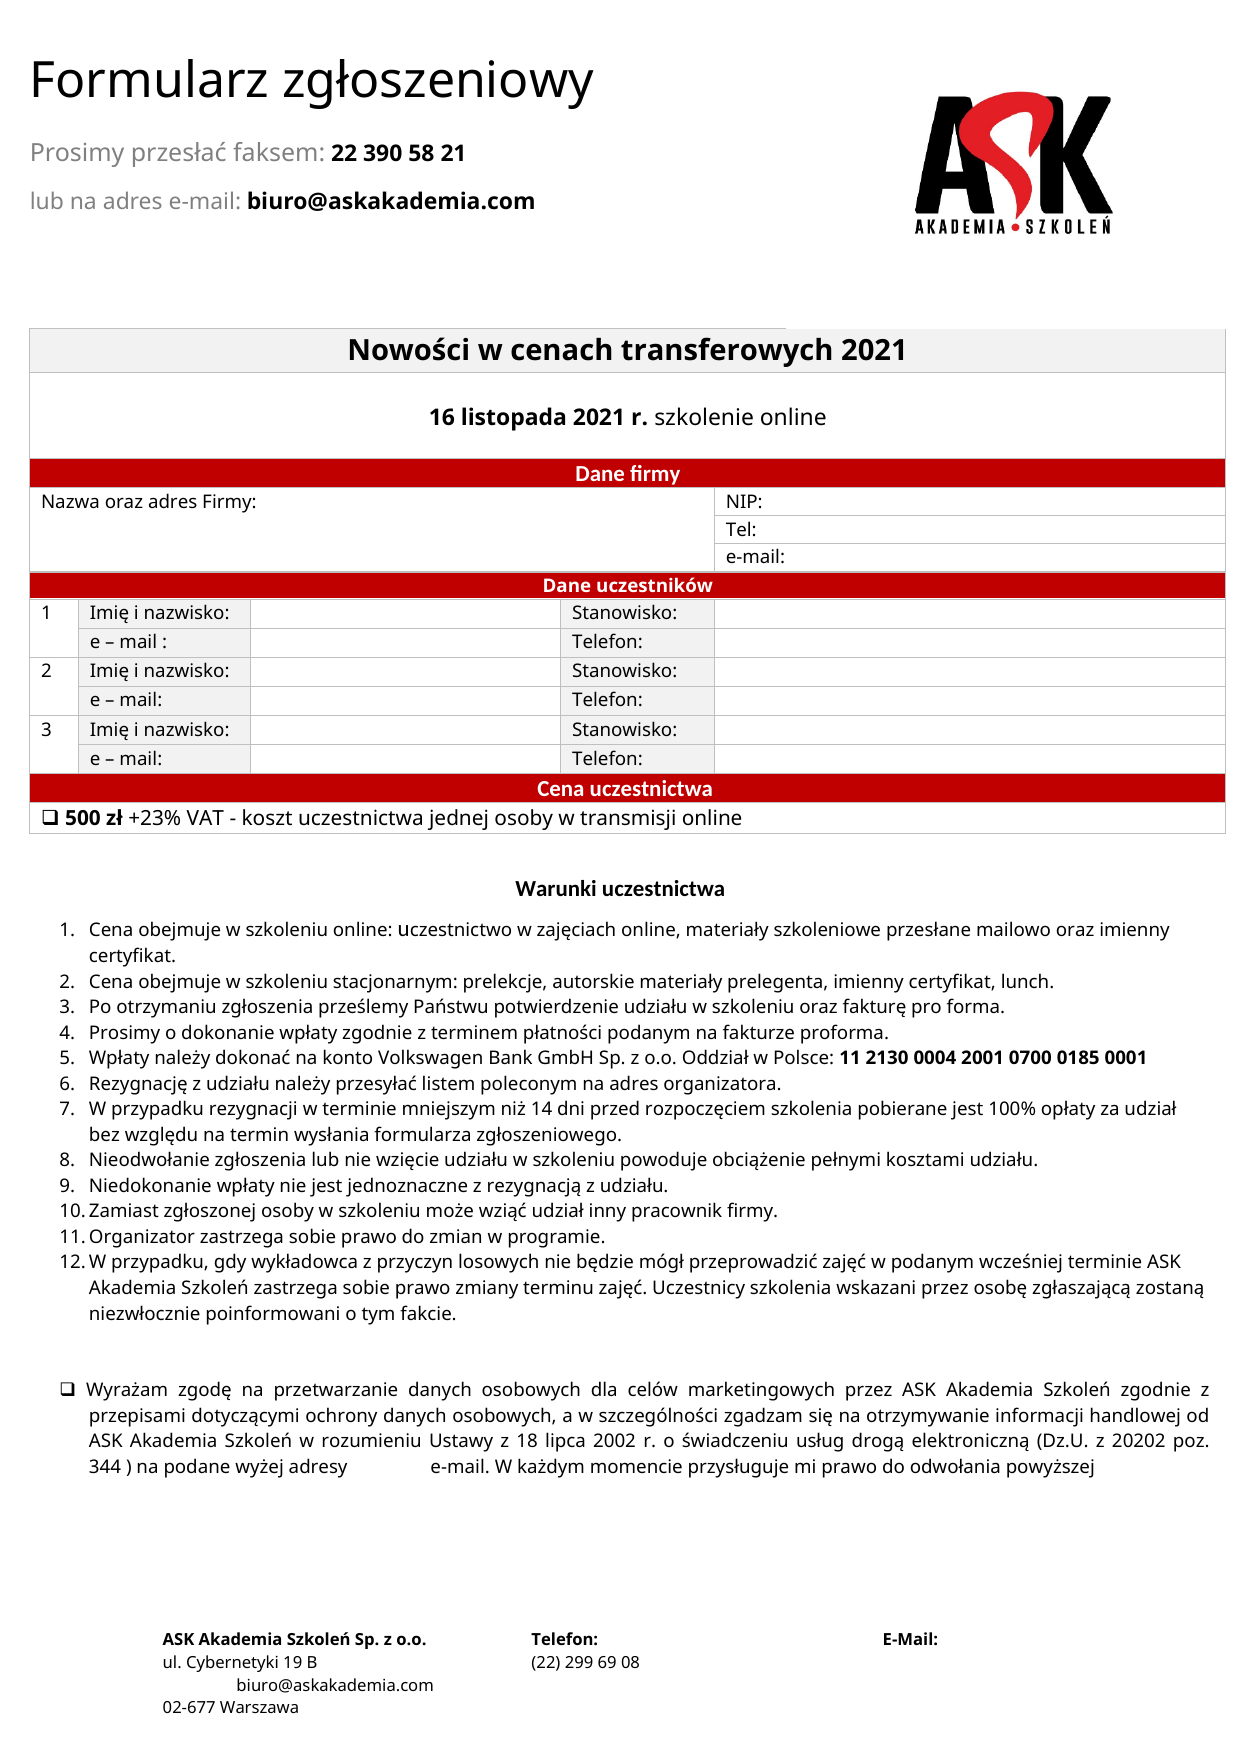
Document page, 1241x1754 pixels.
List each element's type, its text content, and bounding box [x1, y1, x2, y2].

list Wyrażam zgodę na przetwarzanie danych osobowych dla celów marketingowych przez ASK Akademia Szkoleń zgodnie z przepisami dotyczącymi ochrony danych osobowych, a w szczególności zgadzam się na otrzymywanie informacji handlowej od ASK Akademia Szkoleń w rozumieniu Ustawy z 18 lipca 2002 r. o świadczeniu usług drogą elektroniczną (Dz.U. z 20202 poz. 344 ) na podane wyżej adresy e-mail. W każdym momencie przysługuje mi prawo do odwołania powyższej [59, 1376, 1211, 1478]
list Organizator zastrzega sobie prawo do zmian w programie. [59, 1223, 1211, 1249]
list Cena obejmuje w szkoleniu online: uczestnictwo w zajęciach online, materiały szkoleniowe przesłane mailowo oraz imienny certyfikat. [59, 914, 1211, 968]
table_cell [715, 687, 1225, 715]
list Cena obejmuje w szkoleniu stacjonarnym: prelekcje, autorskie materiały prelegenta, imienny certyfikat, lunch. [59, 968, 1211, 994]
list Nieodwołanie zgłoszenia lub nie wzięcie udziału w szkoleniu powoduje obciążenie pełnymi kosztami udziału. [59, 1147, 1211, 1172]
table_cell 16 listopada 2021 r. szkolenie online [30, 373, 1225, 458]
list Rezygnację z udziału należy przesyłać listem poleconym na adres organizatora. [59, 1070, 1211, 1096]
table_cell Nazwa oraz adres Firmy: [30, 488, 714, 571]
table_cell [251, 629, 560, 657]
picture [786, 0, 1241, 329]
table_cell 3 [30, 716, 78, 773]
list Niedokonanie wpłaty nie jest jednoznaczne z rezygnacją z udziału. [59, 1172, 1211, 1198]
table_cell Stanowisko: [561, 716, 714, 744]
table_cell e – mail : [79, 629, 250, 657]
table_cell [715, 745, 1225, 773]
list Po otrzymaniu zgłoszenia prześlemy Państwu potwierdzenie udziału w szkoleniu oraz fakturę pro forma. [59, 994, 1211, 1019]
text lub na adres e-mail: biuro@askakademia.com [29, 185, 786, 217]
table_cell Telefon: [561, 629, 714, 657]
list Zamiast zgłoszonej osoby w szkoleniu może wziąć udział inny pracownik firmy. [59, 1198, 1211, 1223]
table_cell [251, 658, 560, 686]
table_cell [251, 600, 560, 628]
table_cell Dane firmy [30, 459, 1225, 487]
table_cell Imię i nazwisko: [79, 716, 250, 744]
text Warunki uczestnictwa [29, 874, 1211, 902]
table_cell 500 zł +23% VAT - koszt uczestnictwa jednej osoby w transmisji online [30, 803, 1225, 832]
table_cell Telefon: [561, 687, 714, 715]
list W przypadku rezygnacji w terminie mniejszym niż 14 dni przed rozpoczęciem szkolenia pobierane jest 100% opłaty za udział bez względu na termin wysłania formularza zgłoszeniowego. [59, 1096, 1211, 1147]
table_cell [715, 658, 1225, 686]
table_cell [715, 716, 1225, 744]
table_cell Tel: [715, 516, 1225, 543]
table_cell e – mail: [79, 745, 250, 773]
table_cell e – mail: [79, 687, 250, 715]
table_cell [251, 687, 560, 715]
table_cell Imię i nazwisko: [79, 600, 250, 628]
table_cell e-mail: [715, 544, 1225, 571]
table_cell [715, 629, 1225, 657]
table_cell [251, 745, 560, 773]
text Prosimy przesłać faksem: 22 390 58 21 [29, 134, 786, 169]
table_cell Stanowisko: [561, 600, 714, 628]
list Prosimy o dokonanie wpłaty zgodnie z terminem płatności podanym na fakturze proforma. [59, 1019, 1211, 1045]
table_cell NIP: [715, 488, 1225, 515]
text Formularz zgłoszeniowy [29, 44, 786, 112]
table_cell 1 [30, 600, 78, 657]
table_cell [251, 716, 560, 744]
table_cell Imię i nazwisko: [79, 658, 250, 686]
list Wpłaty należy dokonać na konto Volkswagen Bank GmbH Sp. z o.o. Oddział w Polsce: 11 2130 0004 2001 0700 0185 0001 [59, 1045, 1211, 1070]
table_cell Stanowisko: [561, 658, 714, 686]
list W przypadku, gdy wykładowca z przyczyn losowych nie będzie mógł przeprowadzić zajęć w podanym wcześniej terminie ASK Akademia Szkoleń zastrzega sobie prawo zmiany terminu zajęć. Uczestnicy szkolenia wskazani przez osobę zgłaszającą zostaną niezwłocznie poinformowani o tym fakcie. [59, 1249, 1211, 1325]
table_cell Telefon: [561, 745, 714, 773]
table_cell Cena uczestnictwa [30, 774, 1225, 802]
table_header Nowości w cenach transferowych 2021 [30, 329, 1225, 372]
table_cell [715, 600, 1225, 628]
table_cell Dane uczestników [30, 573, 1225, 598]
table_cell 2 [30, 658, 78, 715]
